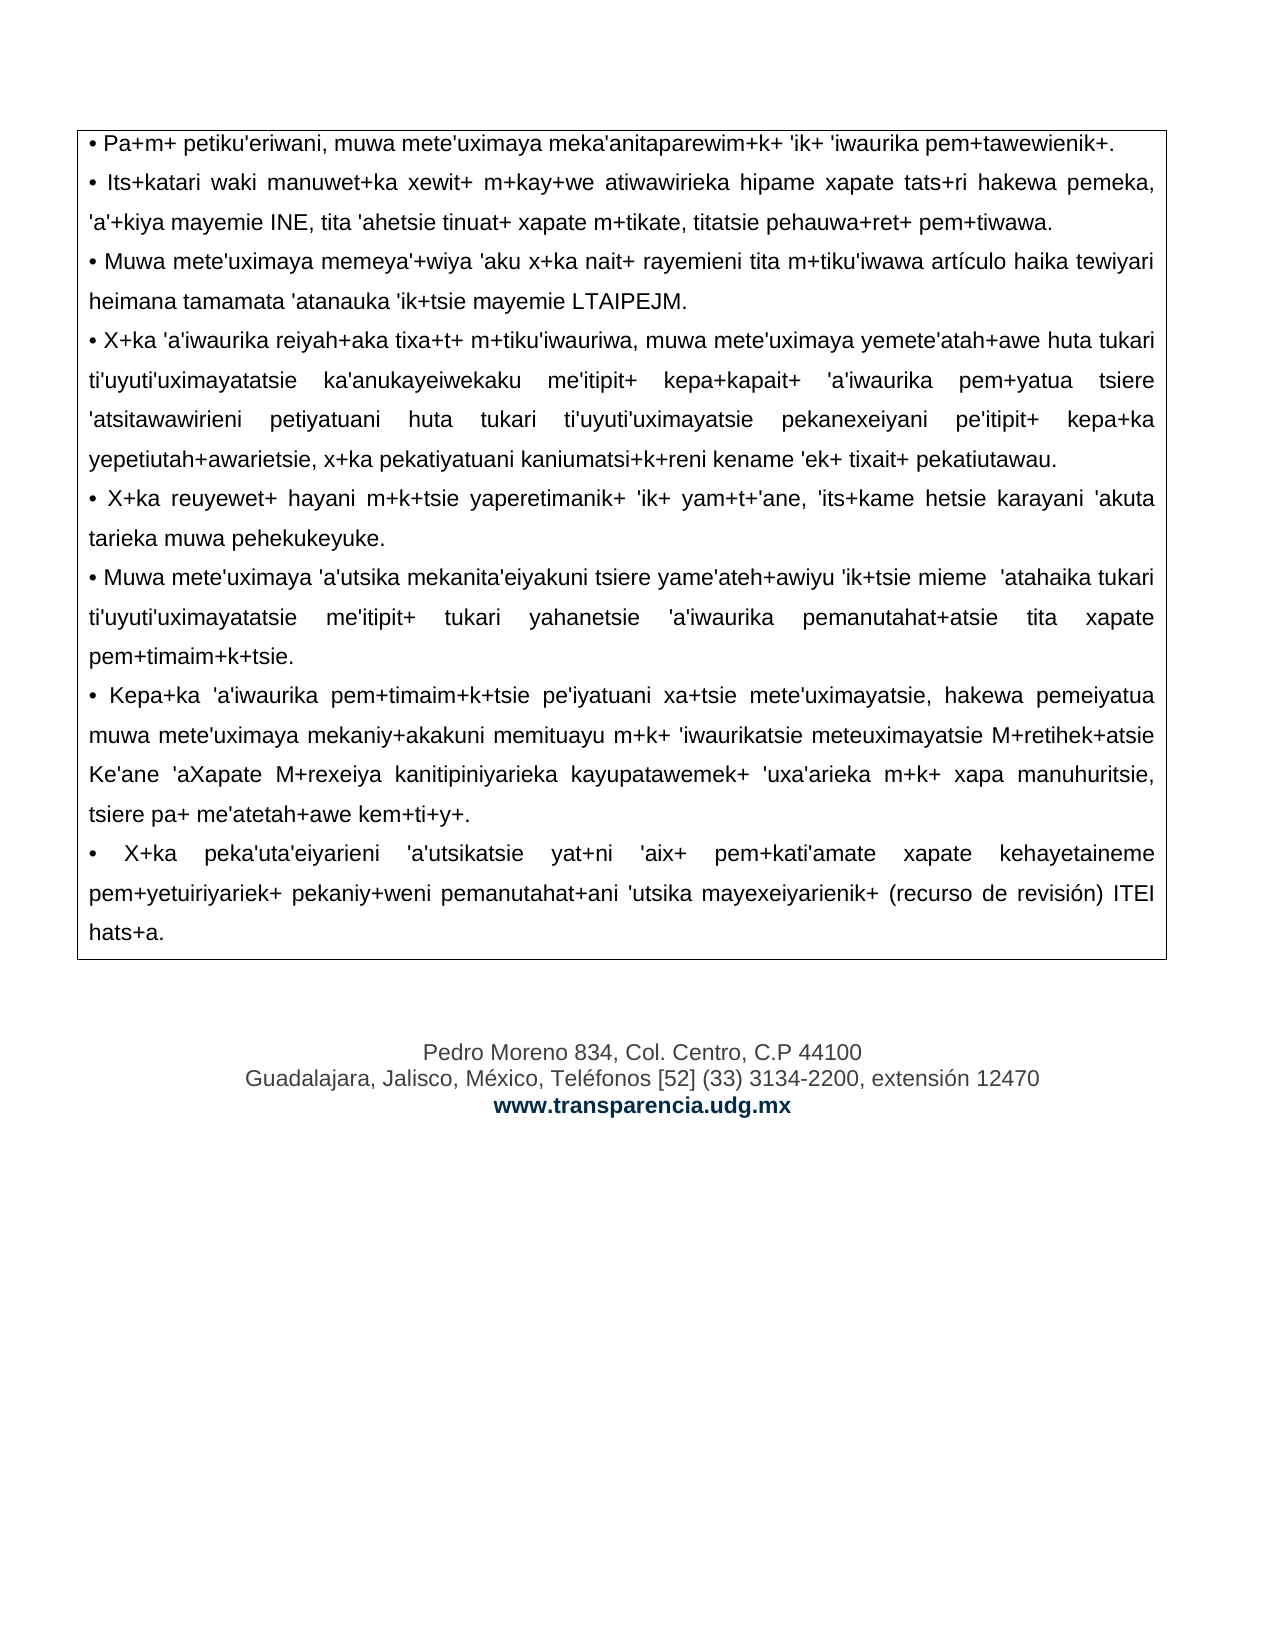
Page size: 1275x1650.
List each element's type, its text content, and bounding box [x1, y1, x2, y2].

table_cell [78, 131, 1166, 959]
text www.transparencia.udg.mx [89, 1092, 1196, 1118]
text Pedro Moreno 834, Col. Centro, C.P 44100 [89, 1039, 1196, 1065]
text Guadalajara, Jalisco, México, Teléfonos [52] (33) 3134-2200, extensión 12470 [89, 1065, 1196, 1092]
